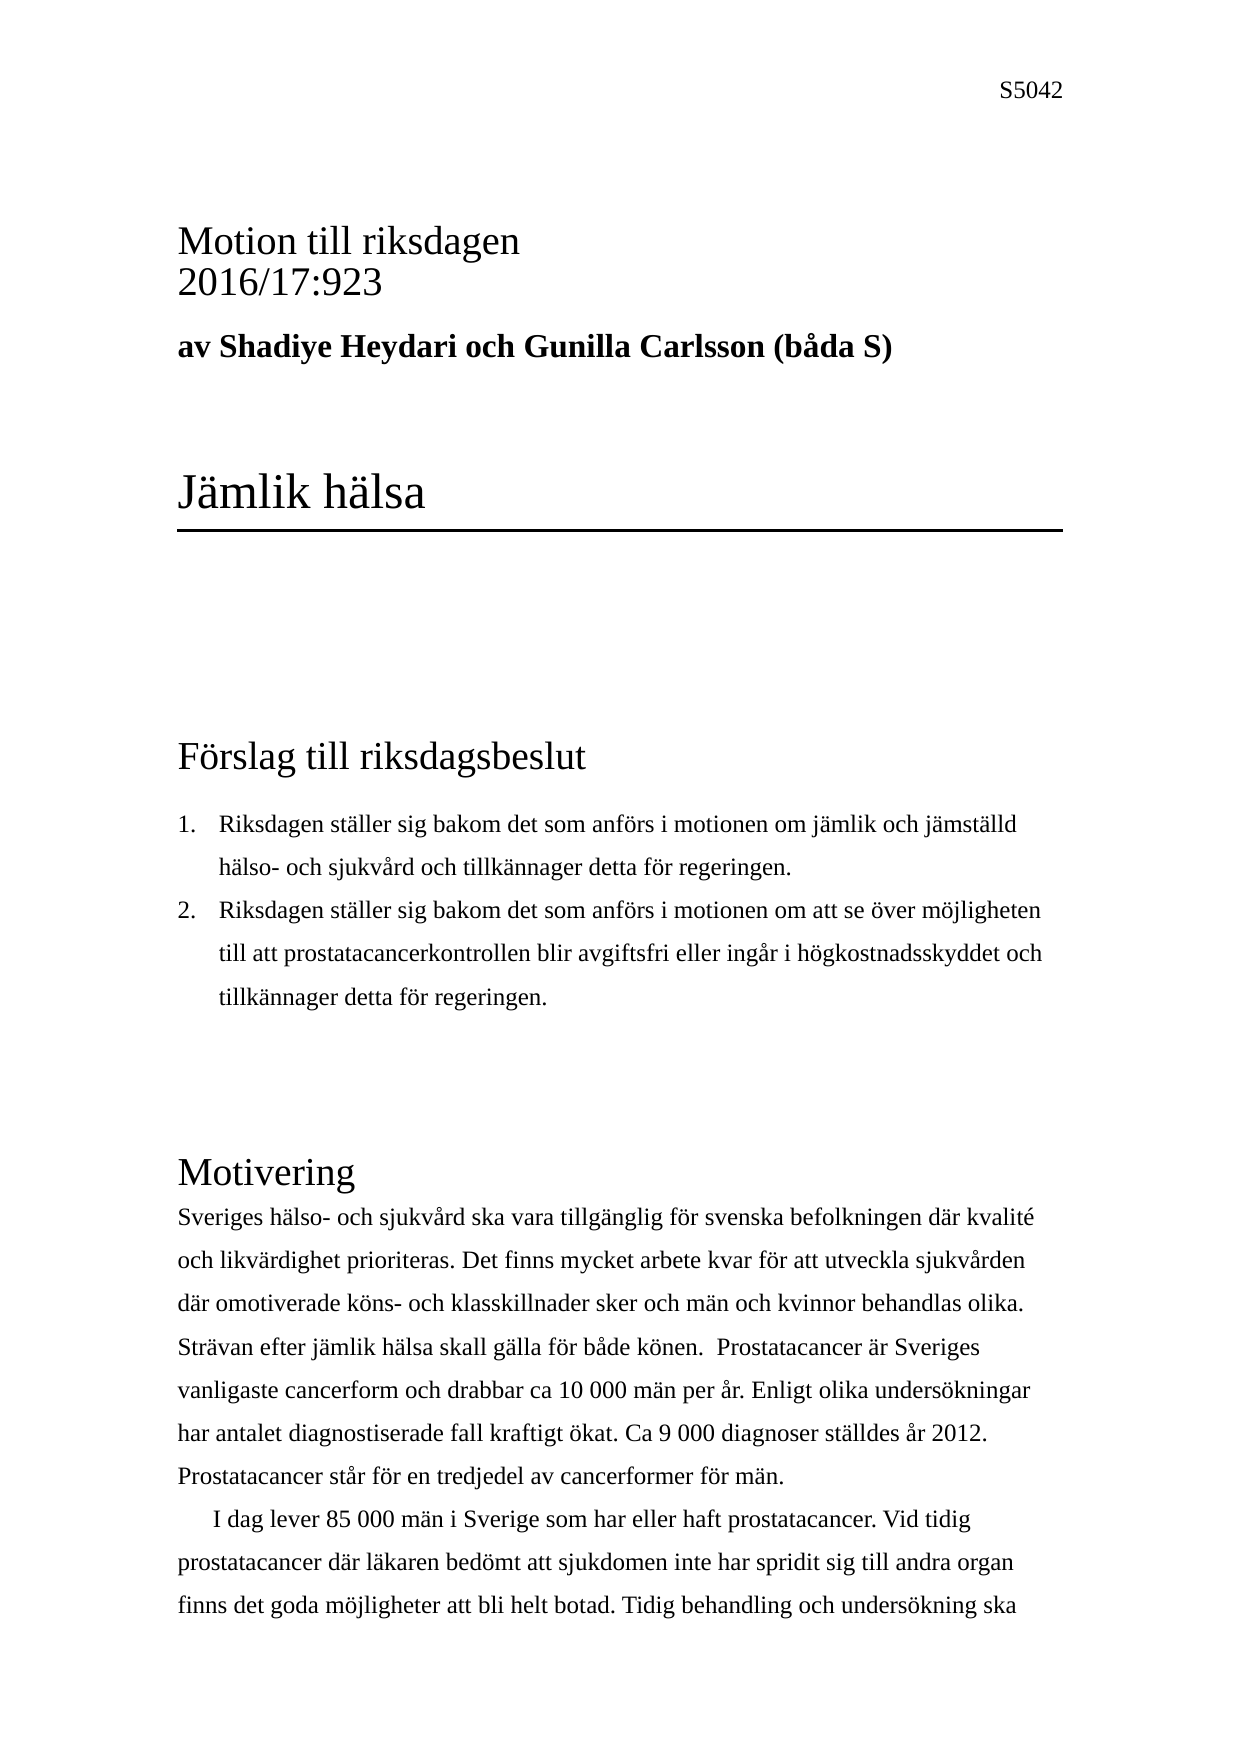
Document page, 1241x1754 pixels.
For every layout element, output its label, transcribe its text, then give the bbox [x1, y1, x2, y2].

subtitle Motivering [177, 1153, 1063, 1194]
text Sveriges hälso- och sjukvård ska vara tillgänglig för svenska befolkningen där kvalité och likvärdighet prioriteras. Det finns mycket arbete kvar för att utveckla sjukvården där omotiverade köns- och klasskillnader sker och män och kvinnor behandlas olika. Strävan efter jämlik hälsa skall gälla för både könen. Prostatacancer är Sveriges vanligaste cancerform och drabbar ca 10 000 män per år. Enligt olika undersökningar har antalet diagnostiserade fall kraftigt ökat. Ca 9 000 diagnoser ställdes år 2012. Prostatacancer står för en tredjedel av cancerformer för män. [177, 1202, 1063, 1490]
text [177, 1504, 1063, 1619]
